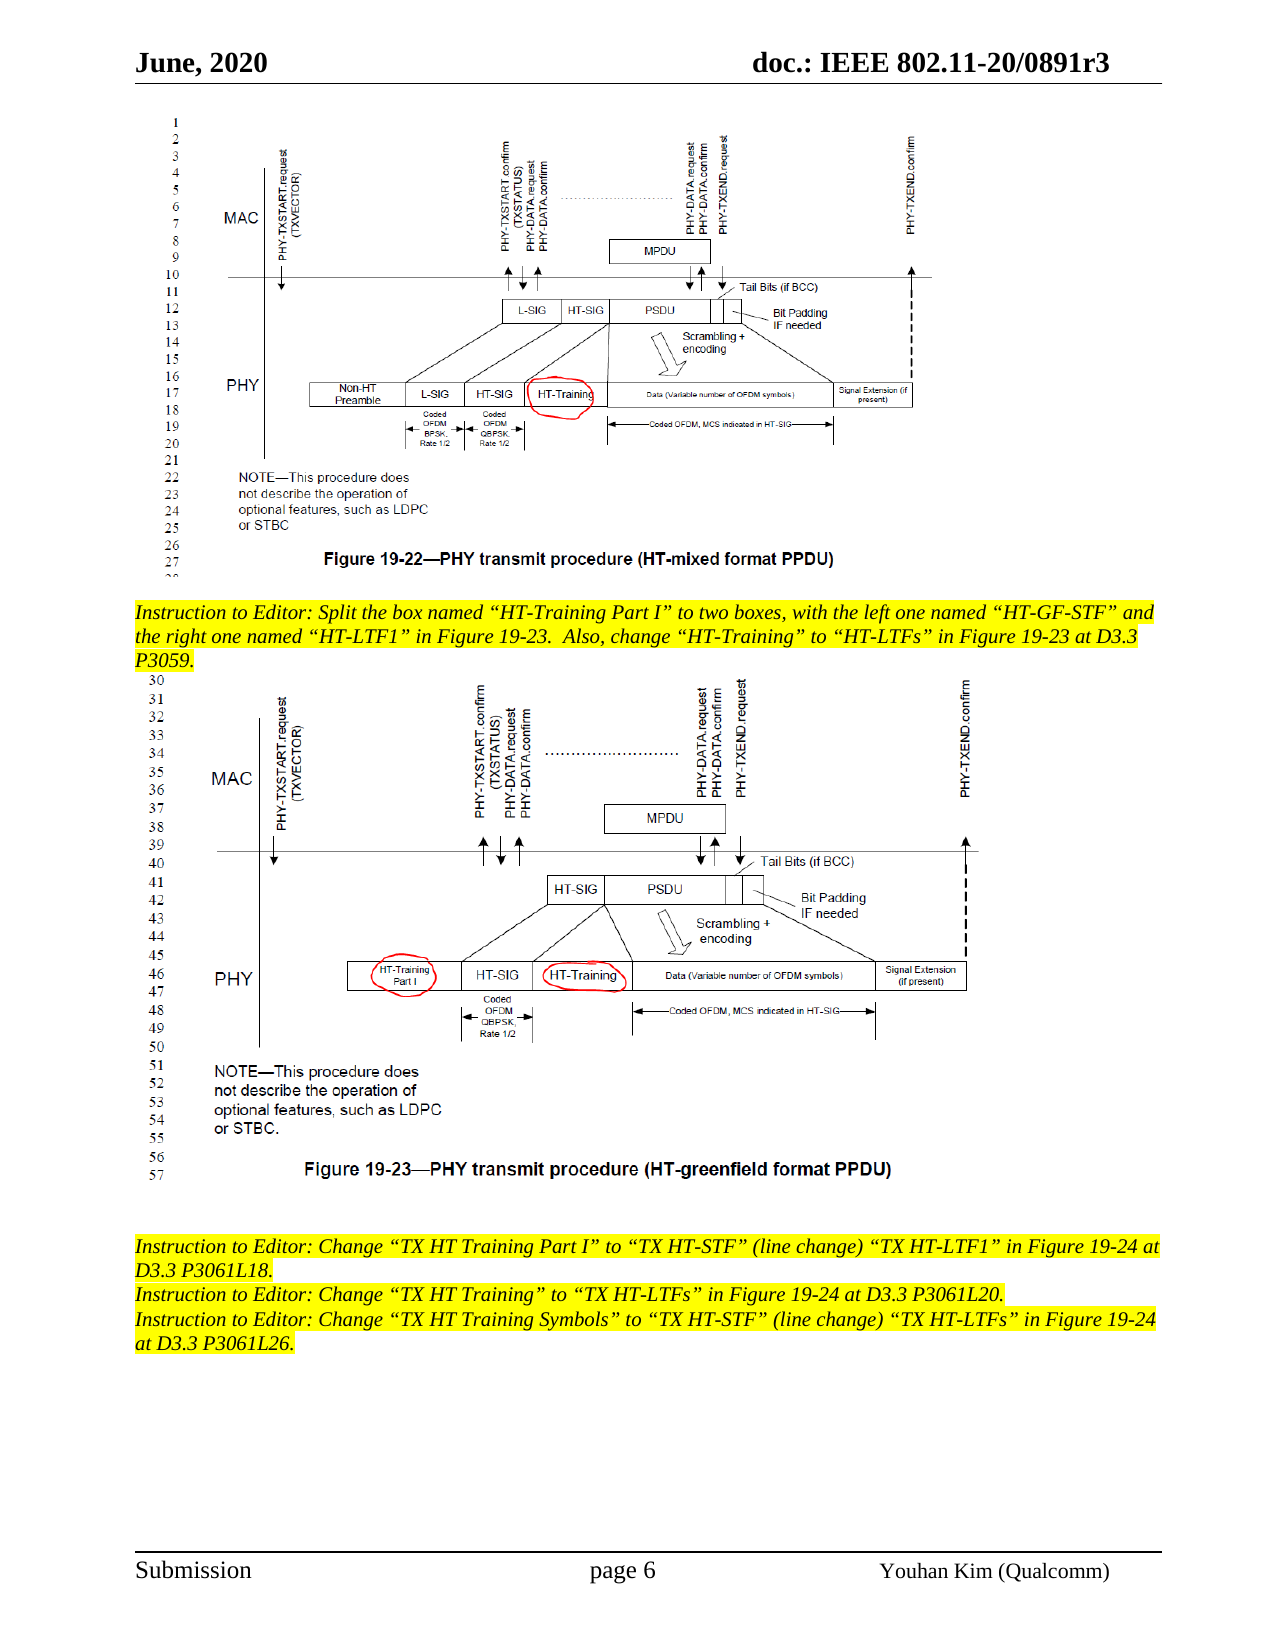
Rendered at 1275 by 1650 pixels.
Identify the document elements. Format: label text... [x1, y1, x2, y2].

picture [135, 672, 979, 1187]
list Instruction to Editor: Split the box named “HT-Training Part I” to two boxes, with the left one named “HT-GF-STF” and the right one named “HT-LTF1” in Figure 19-23. Also, change “HT-Training” to “HT-LTFs” in Figure 19-23 at D3.3 P3059. [135, 600, 1162, 672]
list Instruction to Editor: Change “TX HT Training Part I” to “TX HT-STF” (line change) “TX HT-LTF1” in Figure 19-24 at D3.3 P3061L18. [273, 1234, 1162, 1282]
list Instruction to Editor: Change “TX HT Training Symbols” to “TX HT-STF” (line change) “TX HT-LTFs” in Figure 19-24 at D3.3 P3061L26. [295, 1306, 1162, 1354]
picture [135, 112, 932, 577]
list Instruction to Editor: Change “TX HT Training” to “TX HT-LTFs” in Figure 19-24 at D3.3 P3061L20. [135, 1282, 1162, 1306]
